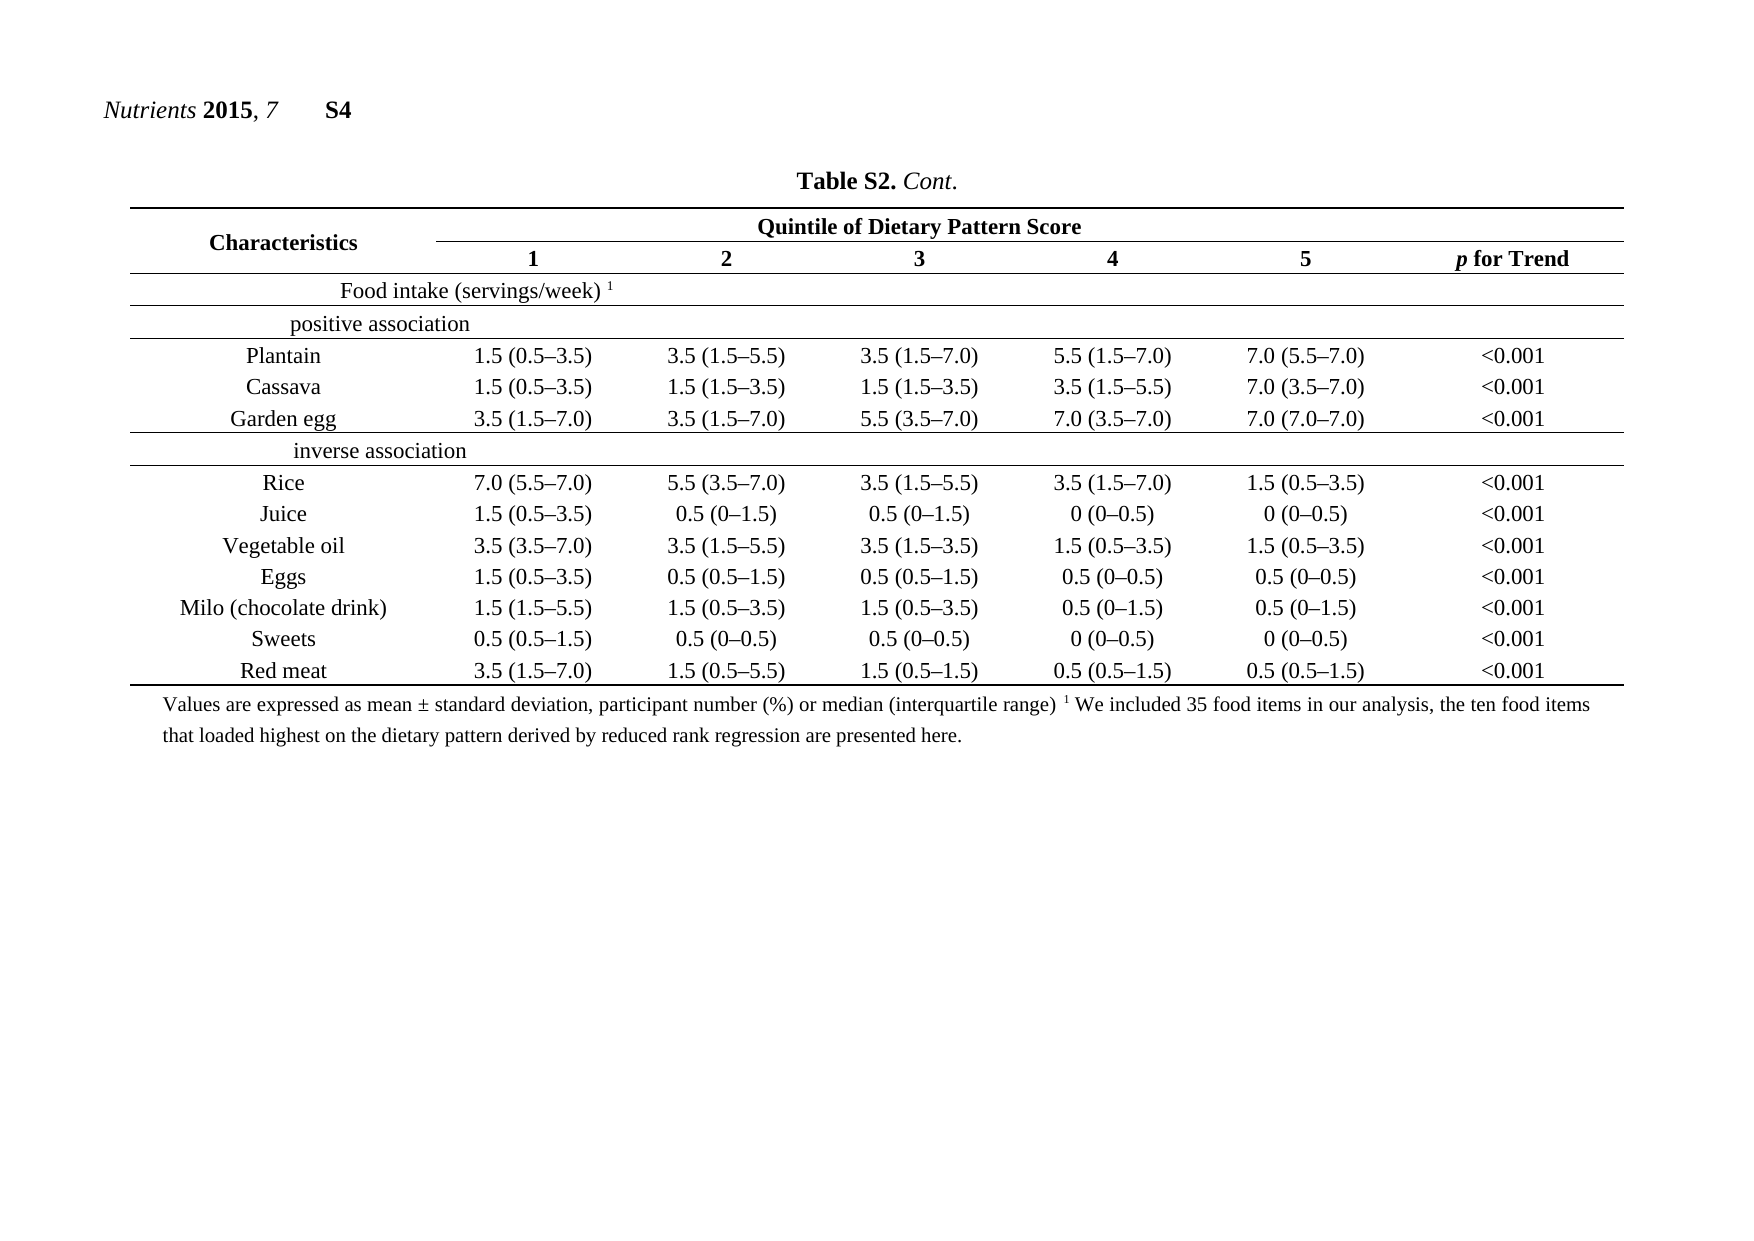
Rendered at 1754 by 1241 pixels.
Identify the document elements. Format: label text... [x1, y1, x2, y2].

table_cell 3.5 (1.5–7.0) [1016, 466, 1209, 497]
table_cell 2 [630, 242, 823, 273]
table_cell 5.5 (3.5–7.0) [823, 401, 1016, 432]
table_cell [630, 306, 823, 337]
table_cell 0.5 (0–1.5) [1016, 591, 1209, 622]
table_cell p for Trend [1402, 242, 1623, 273]
table_cell 1.5 (0.5–3.5) [1209, 466, 1402, 497]
table_cell 1.5 (0.5–3.5) [436, 497, 629, 528]
text Values are expressed as mean ± standard deviation, participant number (%) or median (interquartile range) 1 We included 35 food items in our analysis, the ten food items that loaded highest on the dietary pattern derived by reduced rank regression are presented here. [162, 686, 1592, 749]
table_cell 4 [1016, 242, 1209, 273]
table_cell 0.5 (0–1.5) [1209, 591, 1402, 622]
table_cell <0.001 [1402, 622, 1623, 653]
table_cell Sweets [130, 622, 436, 653]
table_cell 0 (0–0.5) [1016, 622, 1209, 653]
table_cell 1.5 (0.5–3.5) [1209, 528, 1402, 559]
table_cell 7.0 (3.5–7.0) [1016, 401, 1209, 432]
table_cell 1.5 (0.5–3.5) [1016, 528, 1209, 559]
table_cell [1209, 433, 1402, 464]
table_cell <0.001 [1402, 528, 1623, 559]
table_cell inverse association [130, 433, 629, 464]
table_cell 7.0 (5.5–7.0) [436, 466, 629, 497]
table_cell 3.5 (1.5–7.0) [823, 339, 1016, 370]
table_header Characteristics [130, 209, 436, 273]
table_cell 1.5 (1.5–3.5) [630, 370, 823, 401]
table_cell 1.5 (0.5–3.5) [436, 559, 629, 591]
table_cell 1.5 (0.5–3.5) [436, 339, 629, 370]
table_cell 3 [823, 242, 1016, 273]
table_cell 0.5 (0.5–1.5) [823, 559, 1016, 591]
table_cell Food intake (servings/week) 1 [130, 274, 823, 305]
table_cell [1209, 274, 1402, 305]
table_cell [1016, 306, 1209, 337]
table_cell 1.5 (0.5–3.5) [630, 591, 823, 622]
table_cell 3.5 (1.5–5.5) [630, 339, 823, 370]
table_cell Cassava [130, 370, 436, 401]
table_cell Garden egg [130, 401, 436, 432]
table_cell Red meat [130, 653, 436, 684]
table_cell [1016, 274, 1209, 305]
table_cell 0 (0–0.5) [1209, 497, 1402, 528]
table_cell 3.5 (1.5–5.5) [630, 528, 823, 559]
table_cell 3.5 (3.5–7.0) [436, 528, 629, 559]
table_cell Vegetable oil [130, 528, 436, 559]
text Table S2. Cont. [103, 159, 1651, 195]
table_cell 5.5 (1.5–7.0) [1016, 339, 1209, 370]
table_cell 0.5 (0–1.5) [823, 497, 1016, 528]
table_cell 0.5 (0.5–1.5) [1016, 653, 1209, 684]
table_cell <0.001 [1402, 401, 1623, 432]
table_cell 5.5 (3.5–7.0) [630, 466, 823, 497]
table_cell 5 [1209, 242, 1402, 273]
table_cell Juice [130, 497, 436, 528]
table_cell <0.001 [1402, 339, 1623, 370]
table_cell 0.5 (0–0.5) [823, 622, 1016, 653]
table_cell <0.001 [1402, 591, 1623, 622]
table_cell 0.5 (0–0.5) [1016, 559, 1209, 591]
table_cell 3.5 (1.5–5.5) [1016, 370, 1209, 401]
table_cell 0.5 (0.5–1.5) [436, 622, 629, 653]
table_header Quintile of Dietary Pattern Score [436, 209, 1402, 241]
table_cell 0.5 (0–0.5) [1209, 559, 1402, 591]
table_cell 0 (0–0.5) [1016, 497, 1209, 528]
table_cell 1.5 (1.5–5.5) [436, 591, 629, 622]
table_cell <0.001 [1402, 559, 1623, 591]
table_cell <0.001 [1402, 466, 1623, 497]
table_cell 0.5 (0.5–1.5) [1209, 653, 1402, 684]
table_cell 0.5 (0.5–1.5) [630, 559, 823, 591]
table_cell [823, 306, 1016, 337]
table_header [1402, 209, 1623, 241]
table_cell 3.5 (1.5–3.5) [823, 528, 1016, 559]
table_cell 0.5 (0–1.5) [630, 497, 823, 528]
table_cell 3.5 (1.5–7.0) [436, 653, 629, 684]
table_cell Plantain [130, 339, 436, 370]
table_cell 7.0 (3.5–7.0) [1209, 370, 1402, 401]
table_cell 3.5 (1.5–7.0) [436, 401, 629, 432]
table_cell 7.0 (5.5–7.0) [1209, 339, 1402, 370]
table_cell Rice [130, 466, 436, 497]
table_cell 1.5 (0.5–1.5) [823, 653, 1016, 684]
table_cell 3.5 (1.5–7.0) [630, 401, 823, 432]
table_cell 0.5 (0–0.5) [630, 622, 823, 653]
table_cell [1016, 433, 1209, 464]
table_cell positive association [130, 306, 629, 337]
table_cell <0.001 [1402, 497, 1623, 528]
table_cell 1.5 (0.5–3.5) [823, 591, 1016, 622]
table_cell 1.5 (1.5–3.5) [823, 370, 1016, 401]
table_cell <0.001 [1402, 370, 1623, 401]
table_cell 3.5 (1.5–5.5) [823, 466, 1016, 497]
table_cell 1.5 (0.5–5.5) [630, 653, 823, 684]
table_cell [823, 433, 1016, 464]
table_cell 0 (0–0.5) [1209, 622, 1402, 653]
table_cell 7.0 (7.0–7.0) [1209, 401, 1402, 432]
table_cell [823, 274, 1016, 305]
table_cell 1 [436, 242, 629, 273]
table_cell [630, 433, 823, 464]
table_cell [1402, 433, 1623, 464]
table_cell [1402, 274, 1623, 305]
table_cell Eggs [130, 559, 436, 591]
table_cell 1.5 (0.5–3.5) [436, 370, 629, 401]
table_cell [1402, 306, 1623, 337]
table_cell <0.001 [1402, 653, 1623, 684]
table_cell Milo (chocolate drink) [130, 591, 436, 622]
table_cell [1209, 306, 1402, 337]
